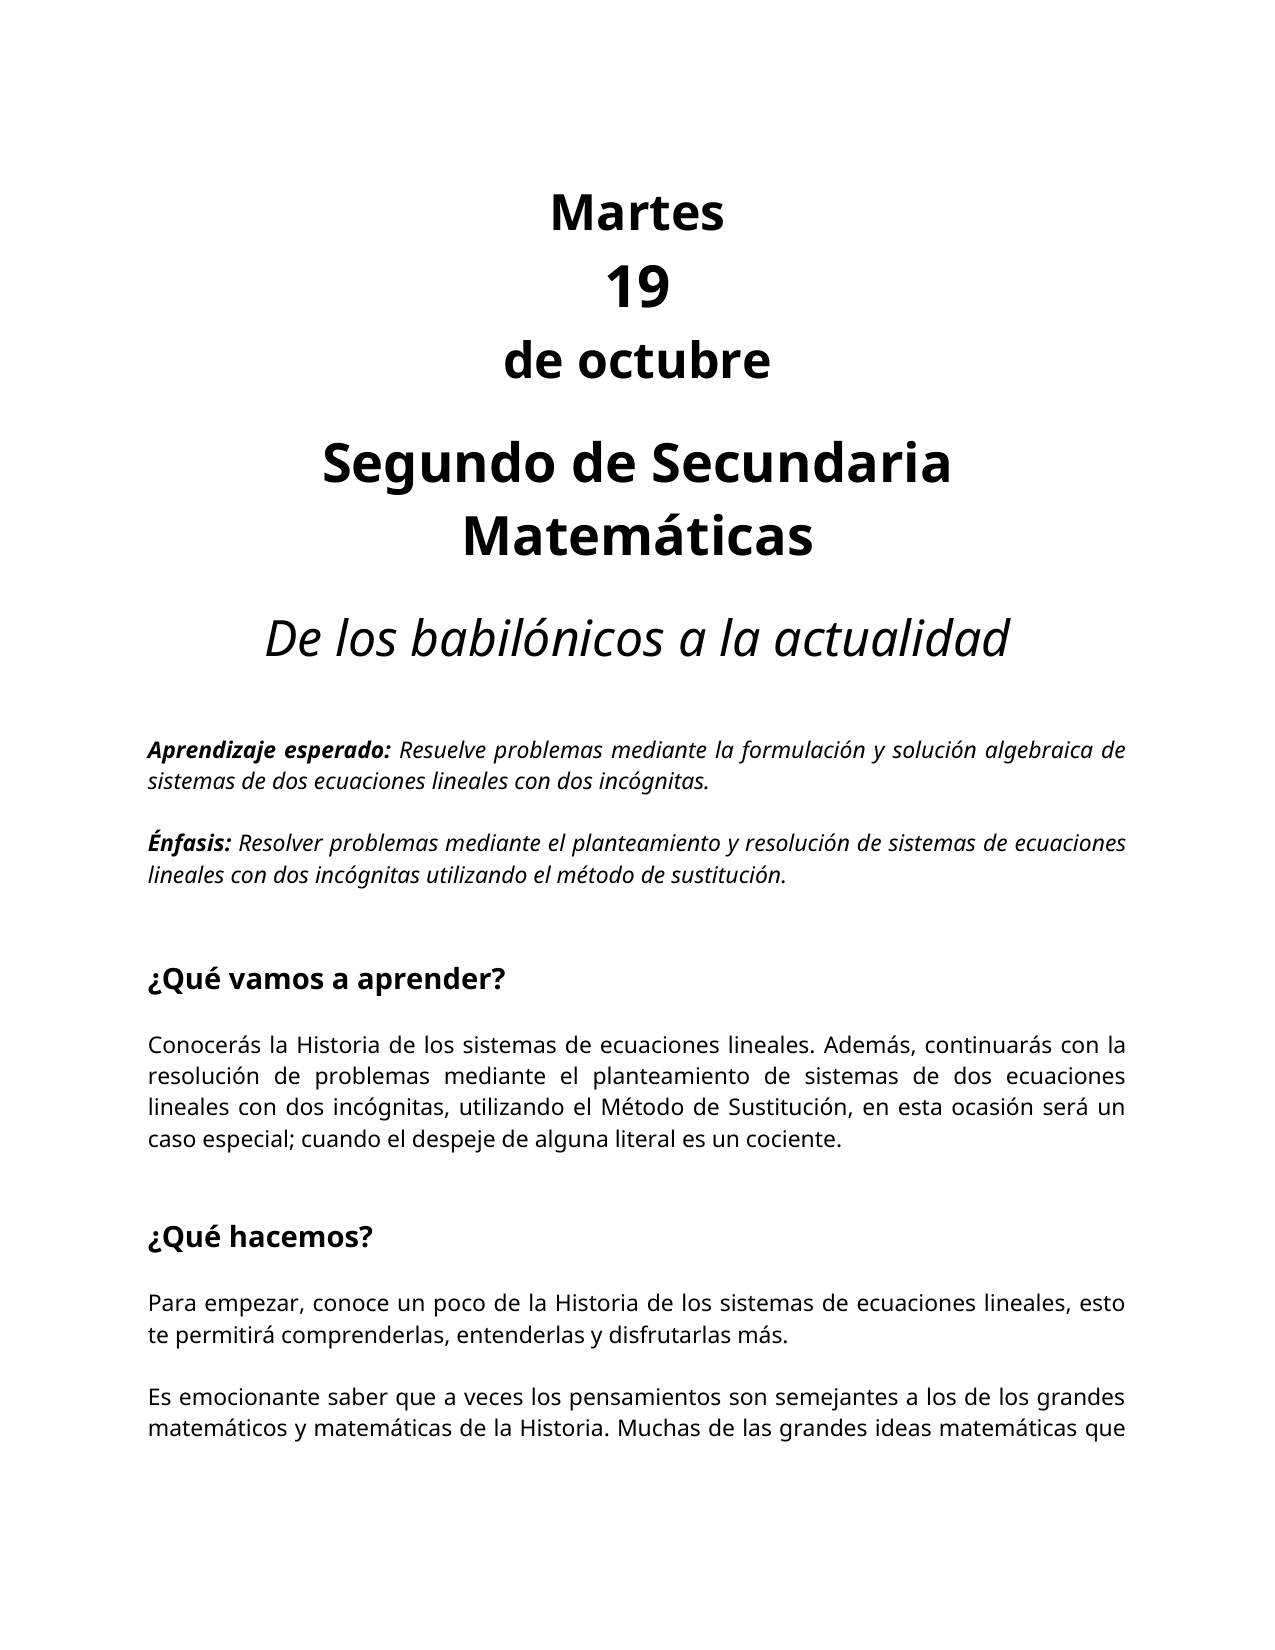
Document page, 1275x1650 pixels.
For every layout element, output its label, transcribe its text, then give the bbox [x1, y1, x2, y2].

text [148, 1381, 1127, 1443]
text Aprendizaje esperado: Resuelve problemas mediante la formulación y solución algebraica de sistemas de dos ecuaciones lineales con dos incógnitas. [148, 733, 1127, 796]
text Conocerás la Historia de los sistemas de ecuaciones lineales. Además, continuarás con la resolución de problemas mediante el planteamiento de sistemas de dos ecuaciones lineales con dos incógnitas, utilizando el Método de Sustitución, en esta ocasión será un caso especial; cuando el despeje de alguna literal es un cociente. [148, 1029, 1127, 1154]
text Martes [148, 177, 1127, 245]
text ¿Qué vamos a aprender? [148, 958, 1127, 998]
text Matemáticas [148, 498, 1127, 572]
text Énfasis: Resolver problemas mediante el planteamiento y resolución de sistemas de ecuaciones lineales con dos incógnitas utilizando el método de sustitución. [148, 827, 1127, 890]
text 19 [148, 245, 1127, 325]
text De los babilónicos a la actualidad [148, 603, 1127, 671]
text de octubre [148, 325, 1127, 393]
text Segundo de Secundaria [148, 424, 1127, 498]
text Para empezar, conoce un poco de la Historia de los sistemas de ecuaciones lineales, esto te permitirá comprenderlas, entenderlas y disfrutarlas más. [148, 1287, 1127, 1350]
text ¿Qué hacemos? [148, 1216, 1127, 1256]
